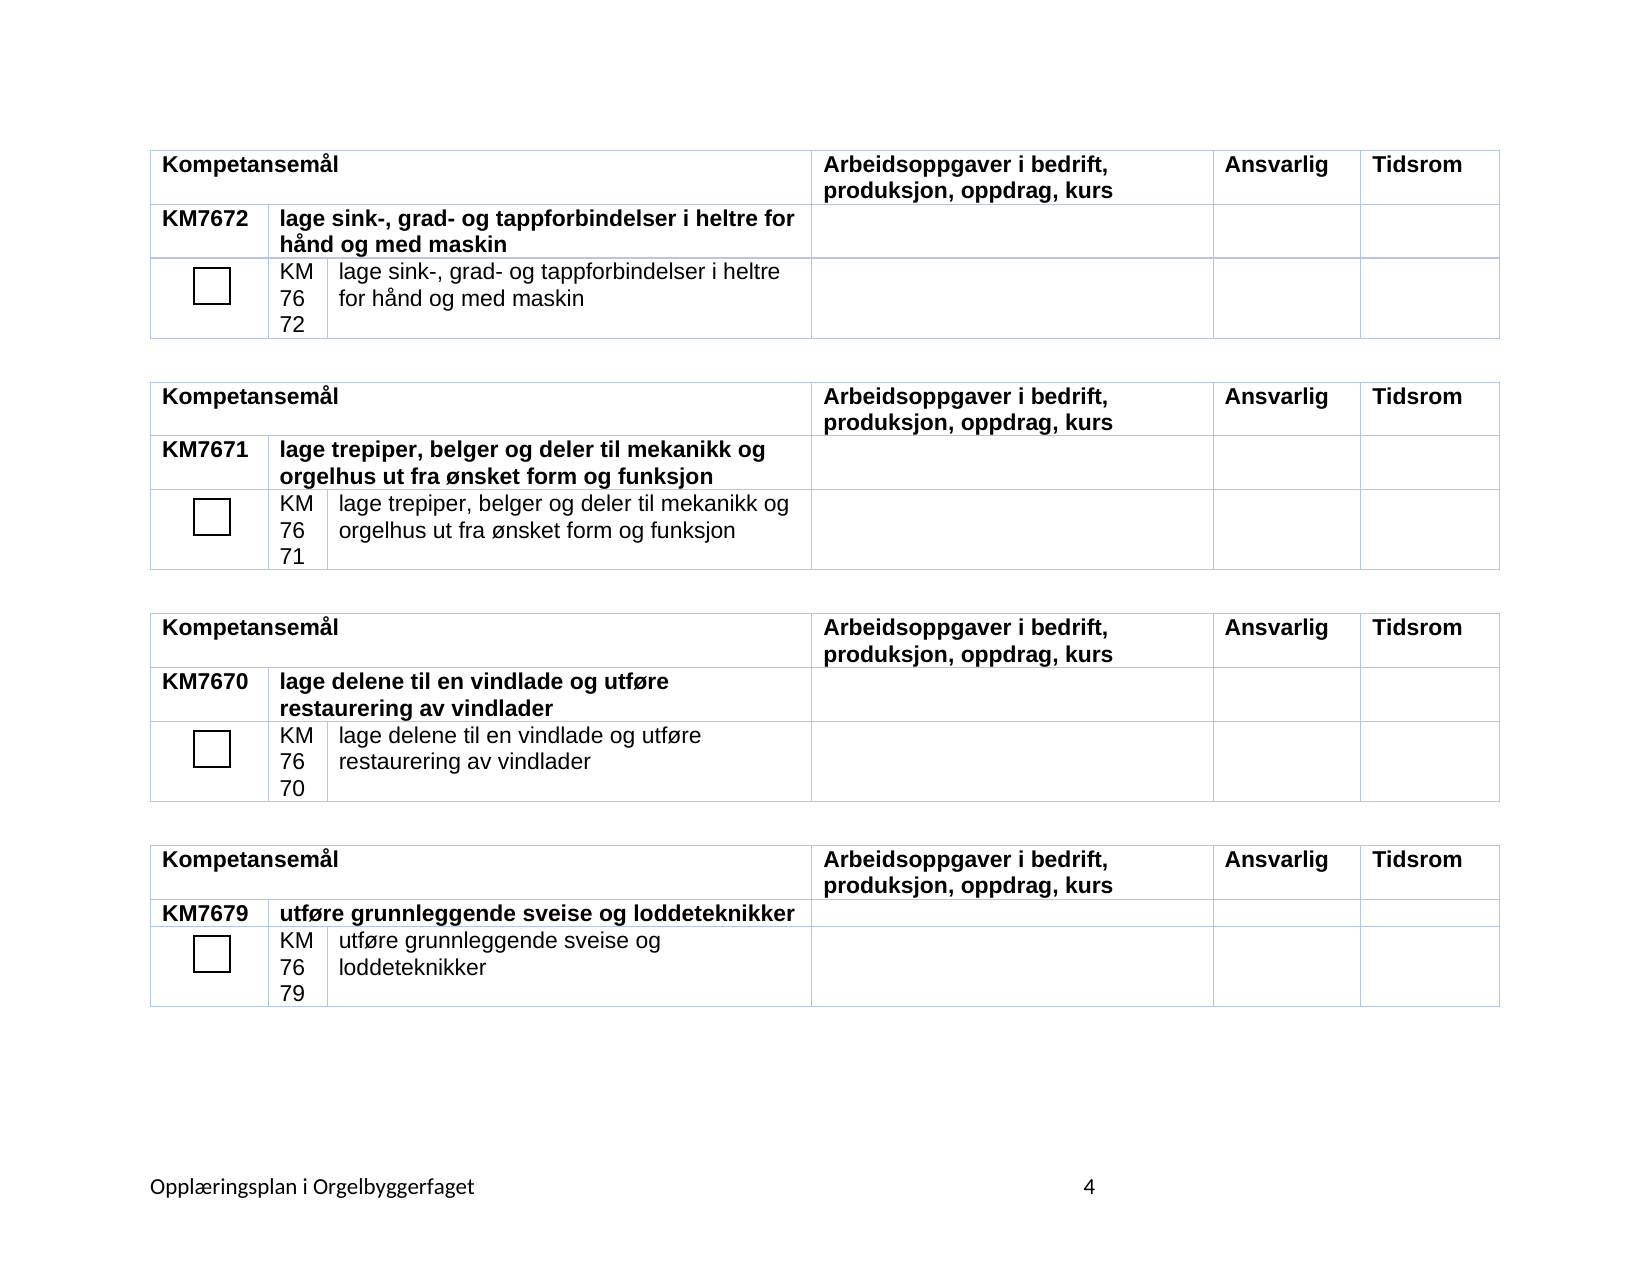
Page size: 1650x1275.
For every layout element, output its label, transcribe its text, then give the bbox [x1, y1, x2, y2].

table_cell [812, 927, 1213, 1006]
table_header Tidsrom [1361, 151, 1499, 204]
table_cell [1214, 259, 1360, 338]
table_cell [1214, 900, 1360, 926]
table_cell KM7671 [151, 436, 268, 489]
table_header Tidsrom [1361, 614, 1499, 667]
table_cell [151, 722, 268, 801]
table_cell lage trepiper, belger og deler til mekanikk og orgelhus ut fra ønsket form og funksjon [328, 490, 811, 569]
table_cell [812, 668, 1213, 721]
table_cell [1361, 668, 1499, 721]
table_cell lage delene til en vindlade og utføre restaurering av vindlader [269, 668, 811, 721]
table_cell [1214, 205, 1360, 257]
table_cell KM7672 [151, 205, 268, 257]
table_header Kompetansemål [151, 846, 811, 899]
table_cell KM7679 [151, 900, 268, 926]
table_header Ansvarlig [1214, 151, 1360, 204]
table_cell lage sink-, grad- og tappforbindelser i heltre for hånd og med maskin [269, 205, 811, 257]
table_header Arbeidsoppgaver i bedrift, produksjon, oppdrag, kurs [812, 151, 1213, 204]
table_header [812, 846, 1213, 899]
table_cell [1361, 722, 1499, 801]
table_cell [1361, 490, 1499, 569]
table_cell [812, 900, 1213, 926]
table_cell [151, 259, 268, 338]
table_cell KM7671 [269, 490, 327, 569]
table_header Ansvarlig [1214, 383, 1360, 435]
table_cell KM7679 [269, 927, 327, 1006]
table_header Kompetansemål [151, 614, 811, 667]
table_cell [1361, 927, 1499, 1006]
table_cell [1214, 722, 1360, 801]
table_cell utføre grunnleggende sveise og loddeteknikker [328, 927, 811, 1006]
table_cell [1214, 490, 1360, 569]
table_cell lage trepiper, belger og deler til mekanikk og orgelhus ut fra ønsket form og funksjon [269, 436, 811, 489]
table_header Tidsrom [1361, 846, 1499, 899]
table_cell [1361, 205, 1499, 257]
table_cell [812, 205, 1213, 257]
table_cell lage sink-, grad- og tappforbindelser i heltre for hånd og med maskin [328, 259, 811, 338]
table_header Arbeidsoppgaver i bedrift, produksjon, oppdrag, kurs [812, 614, 1213, 667]
table_header Kompetansemål [151, 383, 811, 435]
table_cell lage delene til en vindlade og utføre restaurering av vindlader [328, 722, 811, 801]
table_header Kompetansemål [151, 151, 811, 204]
table_cell [1361, 900, 1499, 926]
table_cell [1214, 668, 1360, 721]
table_cell [812, 722, 1213, 801]
table_cell [812, 436, 1213, 489]
table_header Arbeidsoppgaver i bedrift, produksjon, oppdrag, kurs [812, 383, 1213, 435]
table_cell [1214, 436, 1360, 489]
table_cell utføre grunnleggende sveise og loddeteknikker [269, 900, 811, 926]
table_cell [1361, 436, 1499, 489]
table_cell KM7672 [269, 259, 327, 338]
table_cell [151, 490, 268, 569]
table_header Tidsrom [1361, 383, 1499, 435]
table_cell [1214, 927, 1360, 1006]
table_cell KM7670 [269, 722, 327, 801]
table_cell [812, 490, 1213, 569]
table_cell [1361, 259, 1499, 338]
table_header Ansvarlig [1214, 614, 1360, 667]
table_header Ansvarlig [1214, 846, 1360, 899]
table_cell [812, 259, 1213, 338]
table_cell KM7670 [151, 668, 268, 721]
table_cell [151, 927, 268, 1006]
